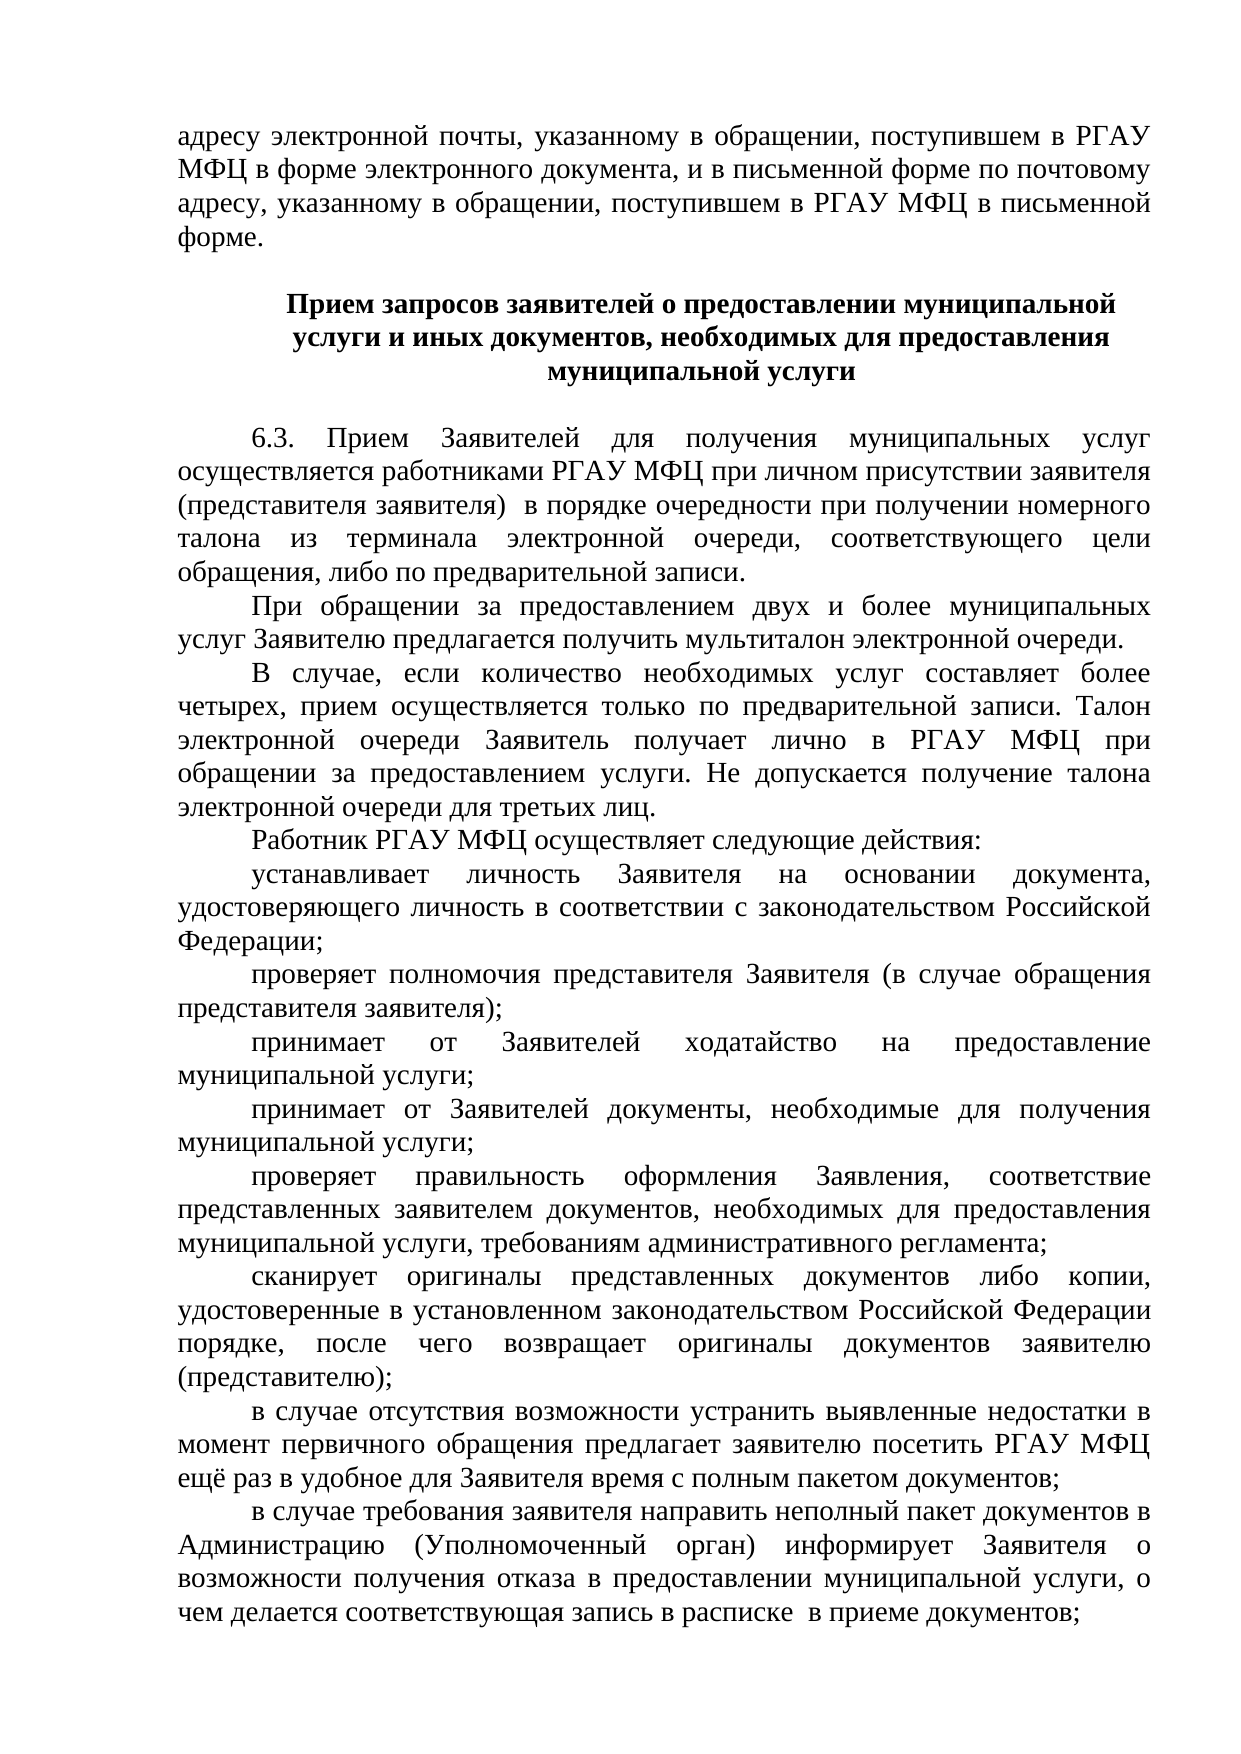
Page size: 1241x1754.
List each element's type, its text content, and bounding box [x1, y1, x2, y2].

text Прием запросов заявителей о предоставлении муниципальной [177, 286, 1152, 319]
text устанавливает личность Заявителя на основании документа, удостоверяющего личность в соответствии с законодательством Российской Федерации; [177, 856, 1152, 957]
text муниципальной услуги [177, 353, 1152, 386]
text 6.3. Прием Заявителей для получения муниципальных услуг осуществляется работниками РГАУ МФЦ при личном присутствии заявителя (представителя заявителя) в порядке очередности при получении номерного талона из терминала электронной очереди, соответствующего цели обращения, либо по предварительной записи. [177, 420, 1152, 588]
text В случае, если количество необходимых услуг составляет более четырех, прием осуществляется только по предварительной записи. Талон электронной очереди Заявитель получает лично в РГАУ МФЦ при обращении за предоставлением услуги. Не допускается получение талона электронной очереди для третьих лиц. [177, 655, 1152, 822]
text проверяет полномочия представителя Заявителя (в случае обращения представителя заявителя); [177, 957, 1152, 1024]
text проверяет правильность оформления Заявления, соответствие представленных заявителем документов, необходимых для предоставления муниципальной услуги, требованиям административного регламента; [177, 1158, 1152, 1258]
text При обращении за предоставлением двух и более муниципальных услуг Заявителю предлагается получить мультиталон электронной очереди. [177, 588, 1152, 655]
text Работник РГАУ МФЦ осуществляет следующие действия: [177, 822, 1152, 856]
text принимает от Заявителей документы, необходимые для получения муниципальной услуги; [177, 1091, 1152, 1158]
text услуги и иных документов, необходимых для предоставления [177, 319, 1152, 353]
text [177, 118, 1152, 252]
text в случае требования заявителя направить неполный пакет документов в Администрацию (Уполномоченный орган) информирует Заявителя о возможности получения отказа в предоставлении муниципальной услуги, о чем делается соответствующая запись в расписке в приеме документов; [177, 1493, 1152, 1627]
text в случае отсутствия возможности устранить выявленные недостатки в момент первичного обращения предлагает заявителю посетить РГАУ МФЦ ещё раз в удобное для Заявителя время с полным пакетом документов; [177, 1393, 1152, 1493]
text принимает от Заявителей ходатайство на предоставление муниципальной услуги; [177, 1024, 1152, 1091]
text сканирует оригиналы представленных документов либо копии, удостоверенные в установленном законодательством Российской Федерации порядке, после чего возвращает оригиналы документов заявителю (представителю); [177, 1258, 1152, 1393]
